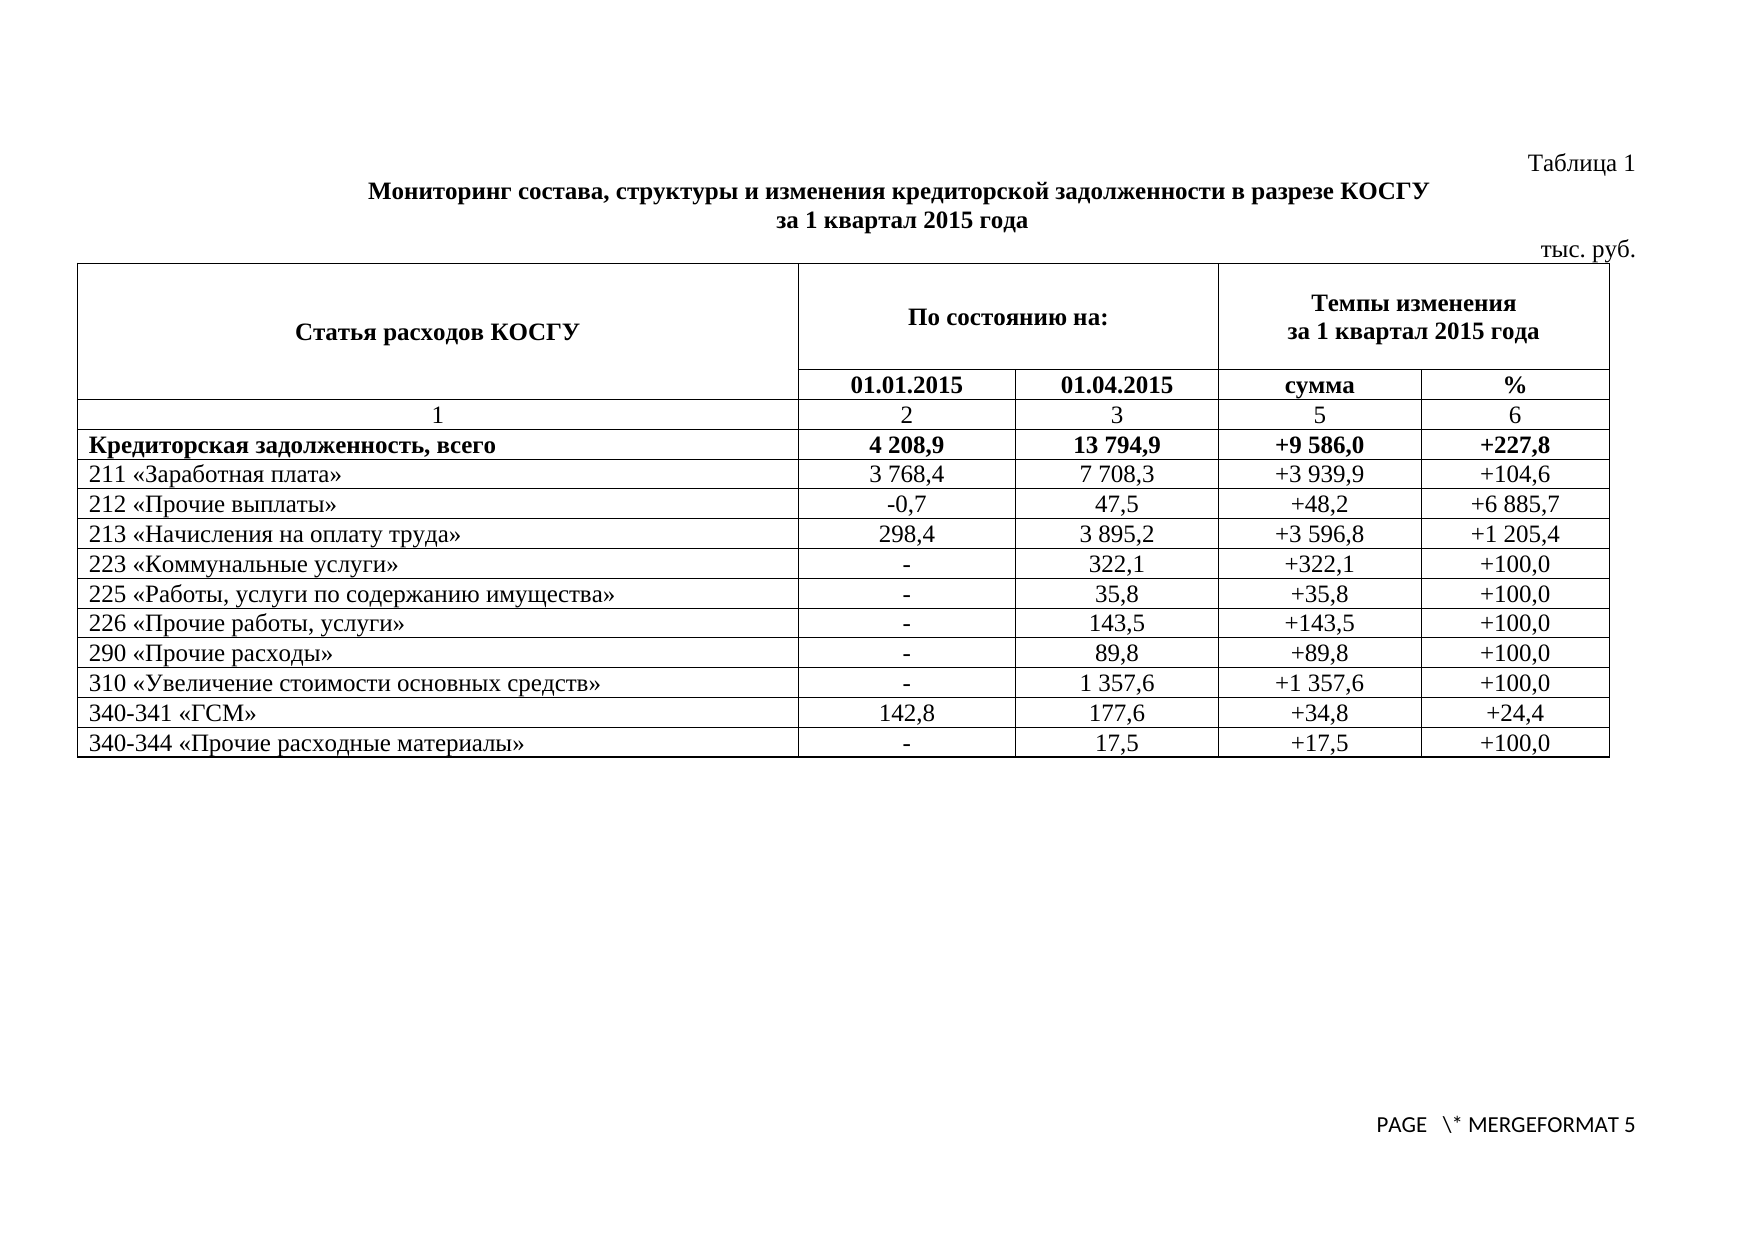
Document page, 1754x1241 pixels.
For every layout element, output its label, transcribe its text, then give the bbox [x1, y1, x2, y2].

table_cell +34,8 [1219, 698, 1421, 727]
table_cell +1 357,6 [1219, 668, 1421, 697]
table_cell сумма [1219, 370, 1421, 399]
table_cell - [799, 609, 1015, 637]
table_cell 13 794,9 [1016, 430, 1218, 458]
table_cell 89,8 [1016, 638, 1218, 667]
table_cell +9 586,0 [1219, 430, 1421, 458]
table_cell 213 «Начисления на оплату труда» [78, 519, 798, 548]
table_cell +1 205,4 [1422, 519, 1609, 548]
table_cell 3 [1016, 400, 1218, 429]
text за 1 квартал 2015 года [89, 205, 1636, 234]
table_cell +100,0 [1422, 638, 1609, 667]
table_cell +100,0 [1422, 728, 1609, 756]
table_cell 142,8 [799, 698, 1015, 727]
table_cell - [799, 668, 1015, 697]
table_cell 3 768,4 [799, 460, 1015, 488]
table_cell +322,1 [1219, 549, 1421, 578]
table_cell - [799, 638, 1015, 667]
table_cell +17,5 [1219, 728, 1421, 756]
table_cell 290 «Прочие расходы» [78, 638, 798, 667]
table_cell +104,6 [1422, 460, 1609, 488]
table_header Темпы изменения за 1 квартал 2015 года [1219, 264, 1609, 369]
table_cell -0,7 [799, 489, 1015, 518]
table_cell - [799, 579, 1015, 607]
table_cell 322,1 [1016, 549, 1218, 578]
table_cell 225 «Работы, услуги по содержанию имущества» [78, 579, 798, 607]
table_cell +6 885,7 [1422, 489, 1609, 518]
table_cell 223 «Коммунальные услуги» [78, 549, 798, 578]
table_cell 310 «Увеличение стоимости основных средств» [78, 668, 798, 697]
table_cell 4 208,9 [799, 430, 1015, 458]
text Таблица 1 [89, 148, 1636, 176]
table_cell Кредиторская задолженность, всего [78, 430, 798, 458]
table_cell 7 708,3 [1016, 460, 1218, 488]
table_cell 1 [78, 400, 798, 429]
table_cell 2 [799, 400, 1015, 429]
table_header По состоянию на: [799, 264, 1218, 369]
table_cell 177,6 [1016, 698, 1218, 727]
table_cell 143,5 [1016, 609, 1218, 637]
table_cell +3 596,8 [1219, 519, 1421, 548]
table_cell 17,5 [1016, 728, 1218, 756]
table_cell +100,0 [1422, 579, 1609, 607]
table_cell % [1422, 370, 1609, 399]
table_cell 35,8 [1016, 579, 1218, 607]
table_cell +100,0 [1422, 668, 1609, 697]
table_cell +35,8 [1219, 579, 1421, 607]
table_cell +143,5 [1219, 609, 1421, 637]
text тыс. руб. [89, 234, 1636, 263]
table_header Статья расходов КОСГУ [78, 264, 798, 399]
table_cell 340-341 «ГСМ» [78, 698, 798, 727]
table_cell 01.01.2015 [799, 370, 1015, 399]
table_cell 3 895,2 [1016, 519, 1218, 548]
table_cell 211 «Заработная плата» [78, 460, 798, 488]
table_cell - [799, 549, 1015, 578]
table_cell +3 939,9 [1219, 460, 1421, 488]
table_cell 5 [1219, 400, 1421, 429]
table_cell 1 357,6 [1016, 668, 1218, 697]
table_cell +89,8 [1219, 638, 1421, 667]
table_cell +227,8 [1422, 430, 1609, 458]
table_cell 226 «Прочие работы, услуги» [78, 609, 798, 637]
table_cell 340-344 «Прочие расходные материалы» [78, 728, 798, 756]
table_cell 298,4 [799, 519, 1015, 548]
table_cell 47,5 [1016, 489, 1218, 518]
table_cell +48,2 [1219, 489, 1421, 518]
table_cell - [799, 728, 1015, 756]
table_cell +24,4 [1422, 698, 1609, 727]
text Мониторинг состава, структуры и изменения кредиторской задолженности в разрезе КОСГУ [89, 176, 1636, 205]
table_cell 6 [1422, 400, 1609, 429]
table_cell +100,0 [1422, 609, 1609, 637]
table_cell 01.04.2015 [1016, 370, 1218, 399]
table_cell +100,0 [1422, 549, 1609, 578]
table_cell 212 «Прочие выплаты» [78, 489, 798, 518]
